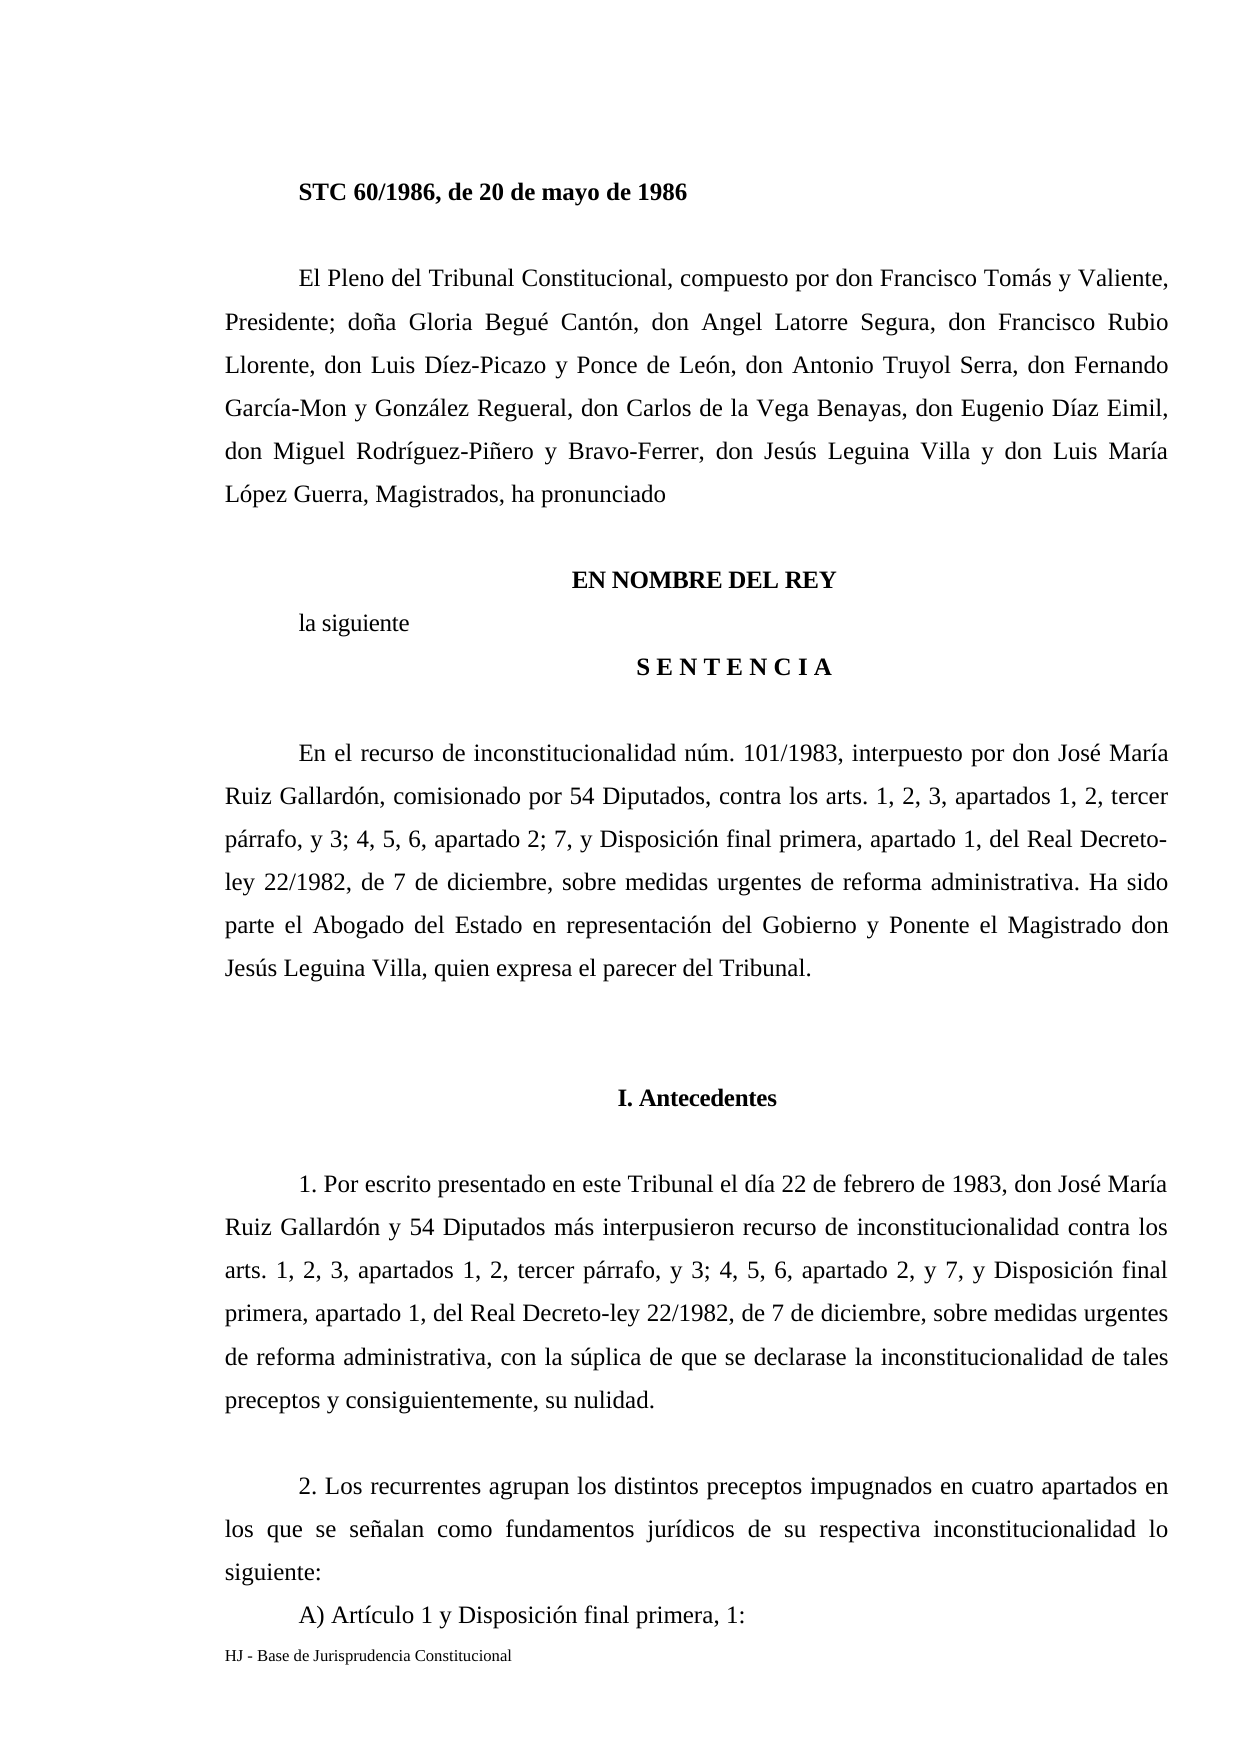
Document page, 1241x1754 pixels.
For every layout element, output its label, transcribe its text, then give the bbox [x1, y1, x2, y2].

text EN NOMBRE DEL REY [224, 565, 1110, 594]
text I. Antecedentes [224, 1083, 1169, 1112]
text 1. Por escrito presentado en este Tribunal el día 22 de febrero de 1983, don José María Ruiz Gallardón y 54 Diputados más interpusieron recurso de inconstitucionalidad contra los arts. 1, 2, 3, apartados 1, 2, tercer párrafo, y 3; 4, 5, 6, apartado 2, y 7, y Disposición final primera, apartado 1, del Real Decreto-ley 22/1982, de 7 de diciembre, sobre medidas urgentes de reforma administrativa, con la súplica de que se declarase la inconstitucionalidad de tales preceptos y consiguientemente, su nulidad. [224, 1169, 1169, 1413]
text STC 60/1986, de 20 de mayo de 1986 [224, 177, 1169, 206]
text la siguiente [224, 608, 1110, 637]
text A) Artículo 1 y Disposición final primera, 1: [224, 1600, 1169, 1629]
text El Pleno del Tribunal Constitucional, compuesto por don Francisco Tomás y Valiente, Presidente; doña Gloria Begué Cantón, don Angel Latorre Segura, don Francisco Rubio Llorente, don Luis Díez-Picazo y Ponce de León, don Antonio Truyol Serra, don Fernando García-Mon y González Regueral, don Carlos de la Vega Benayas, don Eugenio Díaz Eimil, don Miguel Rodríguez-Piñero y Bravo-Ferrer, don Jesús Leguina Villa y don Luis María López Guerra, Magistrados, ha pronunciado [224, 263, 1169, 508]
text 2. Los recurrentes agrupan los distintos preceptos impugnados en cuatro apartados en los que se señalan como fundamentos jurídicos de su respectiva inconstitucionalidad lo siguiente: [224, 1471, 1169, 1586]
text S E N T E N C I A [224, 652, 1169, 680]
text En el recurso de inconstitucionalidad núm. 101/1983, interpuesto por don José María Ruiz Gallardón, comisionado por 54 Diputados, contra los arts. 1, 2, 3, apartados 1, 2, tercer párrafo, y 3; 4, 5, 6, apartado 2; 7, y Disposición final primera, apartado 1, del Real Decreto-ley 22/1982, de 7 de diciembre, sobre medidas urgentes de reforma administrativa. Ha sido parte el Abogado del Estado en representación del Gobierno y Ponente el Magistrado don Jesús Leguina Villa, quien expresa el parecer del Tribunal. [224, 738, 1169, 982]
